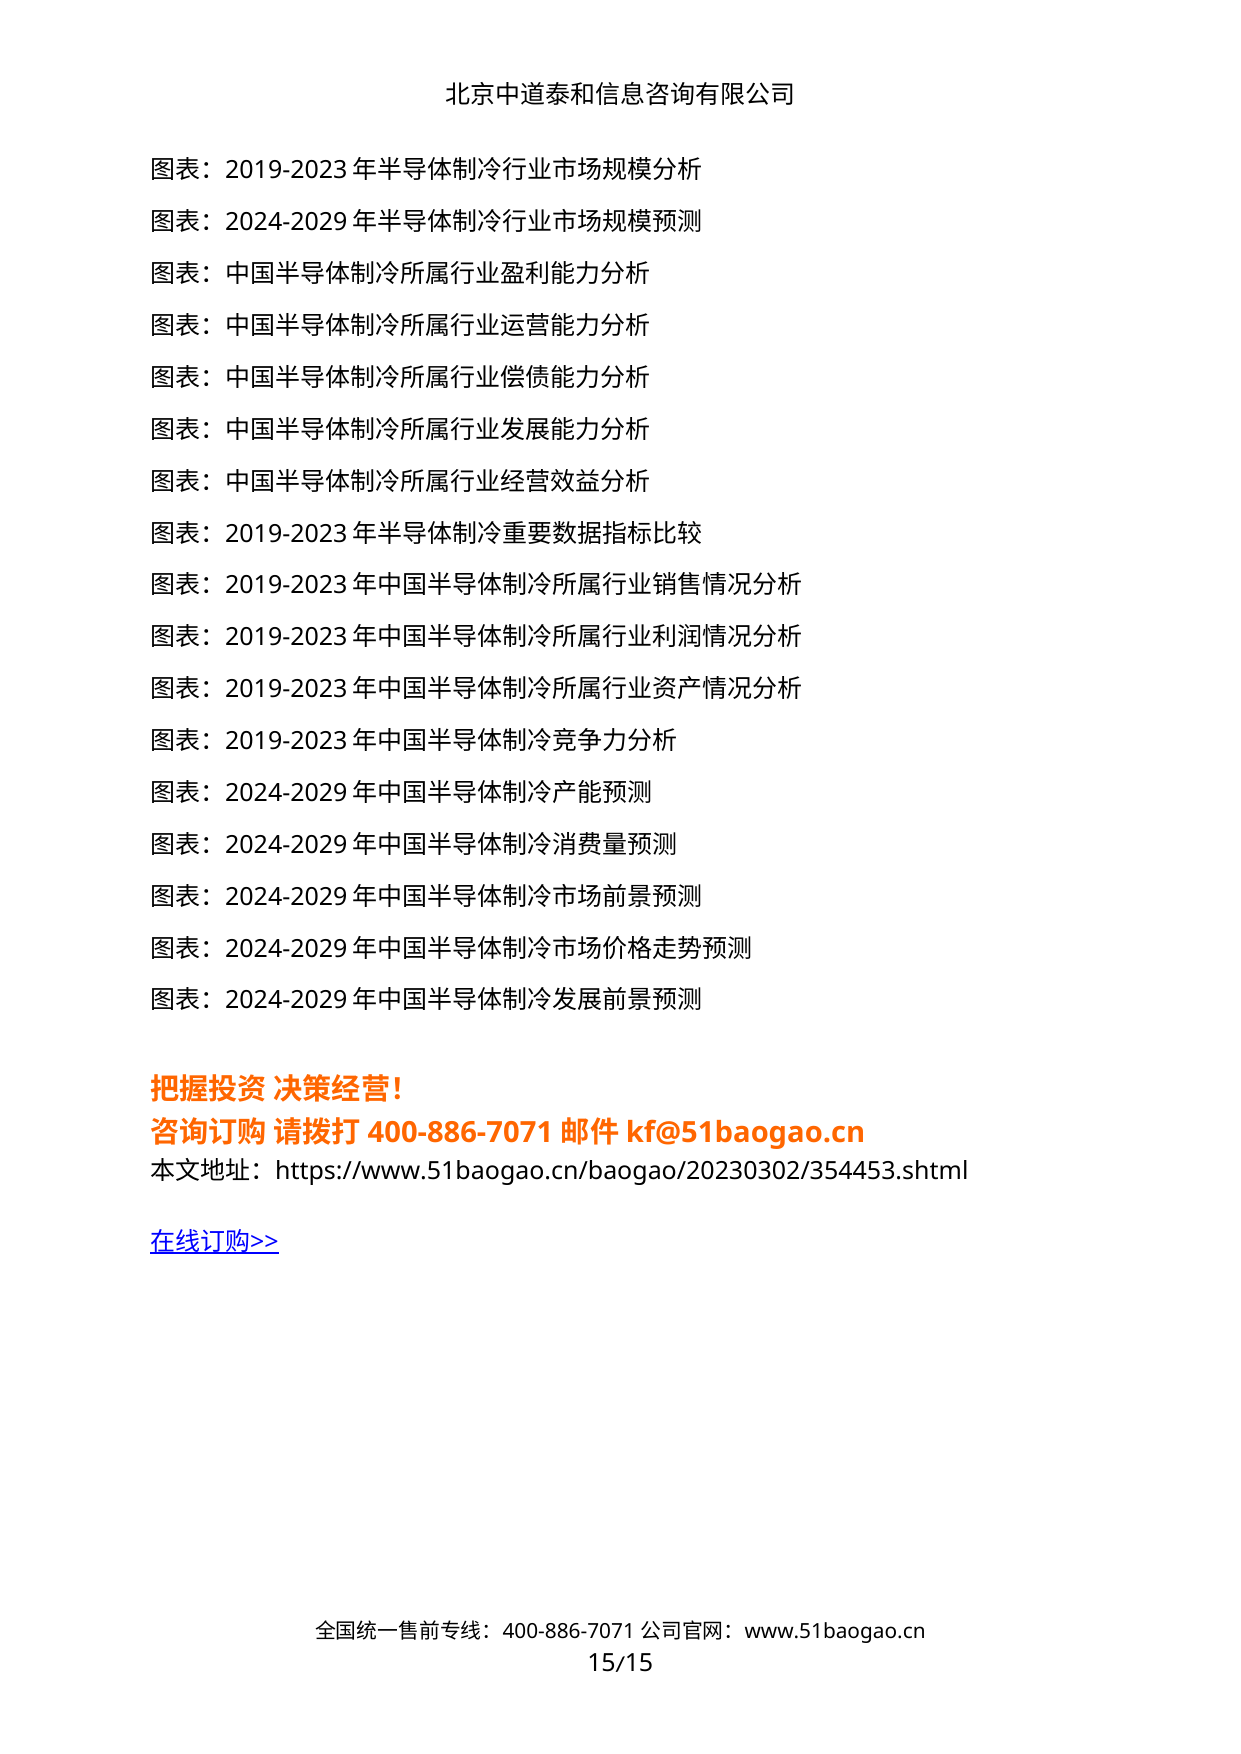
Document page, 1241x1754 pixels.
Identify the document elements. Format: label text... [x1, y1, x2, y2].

text 图表：2019-2023年半导体制冷行业市场规模分析 [150, 150, 1090, 186]
text 图表：2019-2023年中国半导体制冷所属行业利润情况分析 [150, 617, 1090, 653]
text 图表：2019-2023年中国半导体制冷所属行业销售情况分析 [150, 565, 1090, 601]
text 图表：中国半导体制冷所属行业盈利能力分析 [150, 254, 1090, 290]
text 图表：2024-2029年中国半导体制冷发展前景预测 [150, 980, 1090, 1016]
text 图表：中国半导体制冷所属行业偿债能力分析 [150, 357, 1090, 394]
text 图表：2024-2029年中国半导体制冷市场前景预测 [150, 876, 1090, 912]
text 图表：2019-2023年半导体制冷重要数据指标比较 [150, 513, 1090, 549]
text 图表：2019-2023年中国半导体制冷所属行业资产情况分析 [150, 669, 1090, 705]
text 图表：2024-2029年中国半导体制冷市场价格走势预测 [150, 928, 1090, 964]
text 图表：中国半导体制冷所属行业发展能力分析 [150, 409, 1090, 446]
text 图表：2019-2023年中国半导体制冷竞争力分析 [150, 721, 1090, 757]
text 图表：2024-2029年半导体制冷行业市场规模预测 [150, 202, 1090, 238]
text 把握投资 决策经营！咨询订购 请拨打 400-886-7071 邮件 kf@51baogao.cn本文地址：https://www.51baogao.cn/baogao/20230302/354453.shtml [150, 1032, 1090, 1187]
text 图表：2024-2029年中国半导体制冷消费量预测 [150, 824, 1090, 861]
text 图表：中国半导体制冷所属行业经营效益分析 [150, 461, 1090, 497]
text 在线订购>> [150, 1187, 1090, 1257]
text 图表：中国半导体制冷所属行业运营能力分析 [150, 306, 1090, 342]
text 图表：2024-2029年中国半导体制冷产能预测 [150, 772, 1090, 809]
